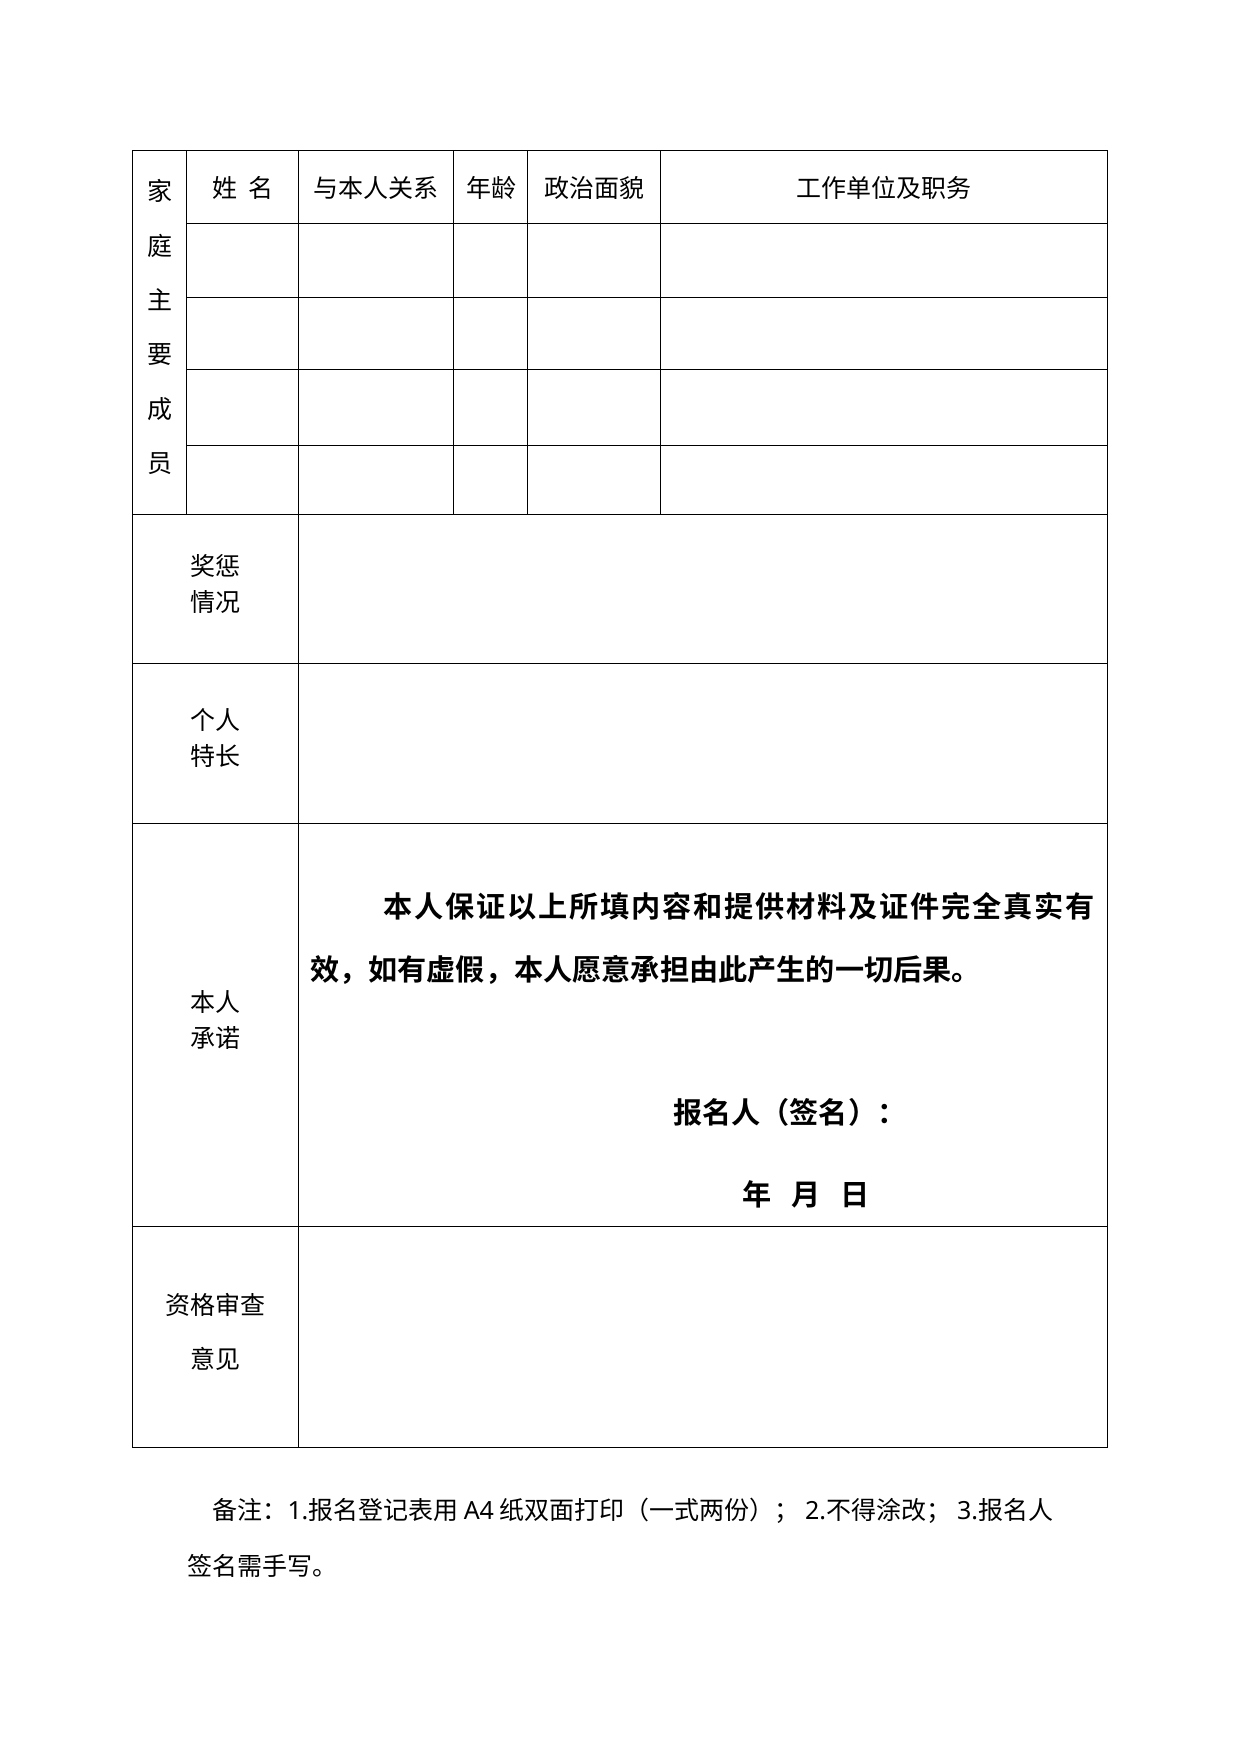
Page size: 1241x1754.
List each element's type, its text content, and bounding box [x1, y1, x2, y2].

table_cell 工作单位及职务 [661, 151, 1107, 223]
table_cell [299, 370, 453, 445]
table_cell [299, 224, 453, 297]
table_cell 政治面貌 [528, 151, 660, 223]
table_cell [299, 664, 1107, 823]
table_cell [299, 515, 1107, 663]
text 备注：1.报名登记表用A4纸双面打印（一式两份）； 2.不得涂改； 3.报名人签名需手写。 [187, 1474, 1053, 1587]
table_cell 资格审查 意见 [133, 1227, 298, 1447]
table_cell 与本人关系 [299, 151, 453, 223]
table_cell [454, 298, 527, 369]
table_cell [454, 370, 527, 445]
table_cell [661, 298, 1107, 369]
table_cell [299, 446, 453, 513]
table_cell [187, 224, 298, 297]
table_cell 本人 承诺 [133, 824, 298, 1226]
table_cell [187, 446, 298, 513]
table_cell 姓 名 [187, 151, 298, 223]
table_cell 奖惩 情况 [133, 515, 298, 663]
table_cell 家庭主要成员 [133, 151, 186, 513]
table_cell [454, 446, 527, 513]
table_cell [661, 446, 1107, 513]
table_cell 年龄 [454, 151, 527, 223]
table_cell [187, 298, 298, 369]
table_cell [528, 298, 660, 369]
table_cell [299, 298, 453, 369]
table_cell [661, 224, 1107, 297]
table_cell [454, 224, 527, 297]
table_cell [528, 446, 660, 513]
table_cell 个人 特长 [133, 664, 298, 823]
table_cell [187, 370, 298, 445]
table_cell [528, 370, 660, 445]
table_cell [299, 1227, 1107, 1447]
table_cell 本人保证以上所填内容和提供材料及证件完全真实有效，如有虚假，本人愿意承担由此产生的一切后果。 报名人（签名）： 年 月 日 [299, 824, 1107, 1226]
table_cell [528, 224, 660, 297]
table_cell [661, 370, 1107, 445]
